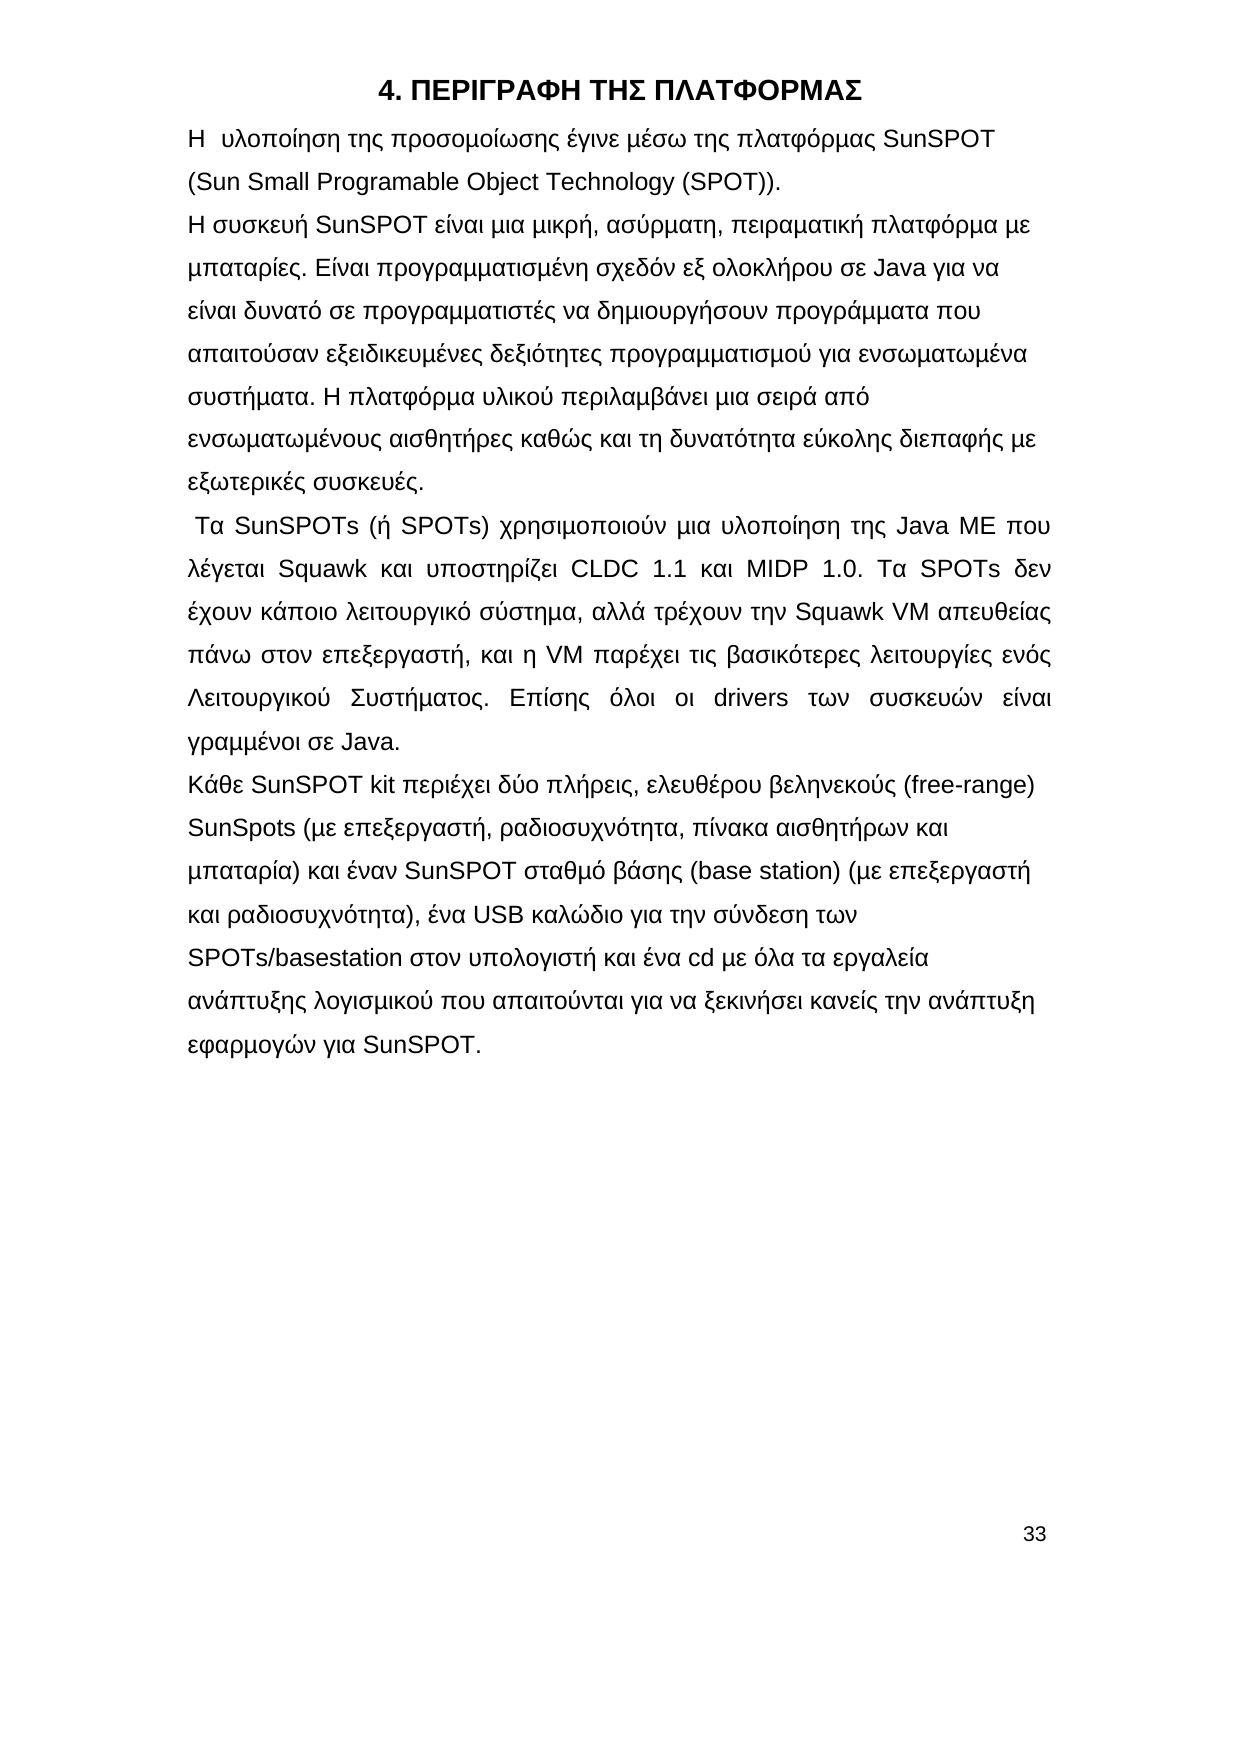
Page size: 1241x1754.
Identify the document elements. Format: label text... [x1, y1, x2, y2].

text Τα SunSPOTs (ή SPOTs) χρησιµοποιούν µια υλοποίηση της Java ME που λέγεται Squawk και υποστηρίζει CLDC 1.1 και MIDP 1.0. Τα SPOTs δεν έχουν κάποιο λειτουργικό σύστηµα, αλλά τρέχουν την Squawk VM απευθείας πάνω στον επεξεργαστή, και η VM παρέχει τις βασικότερες λειτουργίες ενός Λειτουργικού Συστήµατος. Επίσης όλοι οι drivers των συσκευών είναι γραµµένοι σε Java. [187, 511, 1053, 755]
text Η συσκευή SunSPOT είναι µια µικρή, ασύρµατη, πειραµατική πλατφόρµα µε µπαταρίες. Είναι προγραµµατισµένη σχεδόν εξ ολοκλήρου σε Java για να είναι δυνατό σε προγραµµατιστές να δηµιουργήσουν προγράµµατα που απαιτούσαν εξειδικευµένες δεξιότητες προγραµµατισµού για ενσωµατωµένα συστήµατα. Η πλατφόρµα υλικού περιλαµβάνει µια σειρά από ενσωµατωµένους αισθητήρες καθώς και τη δυνατότητα εύκολης διεπαφής µε εξωτερικές συσκευές. [187, 210, 1053, 496]
text 33 [187, 1504, 1055, 1546]
list υλοποίηση της προσοµοίωσης έγινε µέσω της πλατφόρµας SunSPOT [187, 124, 1055, 153]
list ΠΕΡΙΓΡΑΦΗ ΤΗΣ ΠΛΑΤΦΟΡΜΑΣ [378, 73, 1055, 107]
text Κάθε SunSPOT kit περιέχει δύο πλήρεις, ελευθέρου βεληνεκούς (free-range) SunSpots (µε επεξεργαστή, ραδιοσυχνότητα, πίνακα αισθητήρων και µπαταρία) και έναν SunSPOT σταθµό βάσης (base station) (µε επεξεργαστή και ραδιoσυχνότητα), ένα USB καλώδιο για την σύνδεση των SPOTs/basestation στον υπολογιστή και ένα cd µε όλα τα εργαλεία ανάπτυξης λογισµικού που απαιτούνται για να ξεκινήσει κανείς την ανάπτυξη εφαρµογών για SunSPOT. [187, 769, 1055, 1058]
text (Sun Small Programable Object Technology (SPOT)). [187, 167, 1055, 196]
